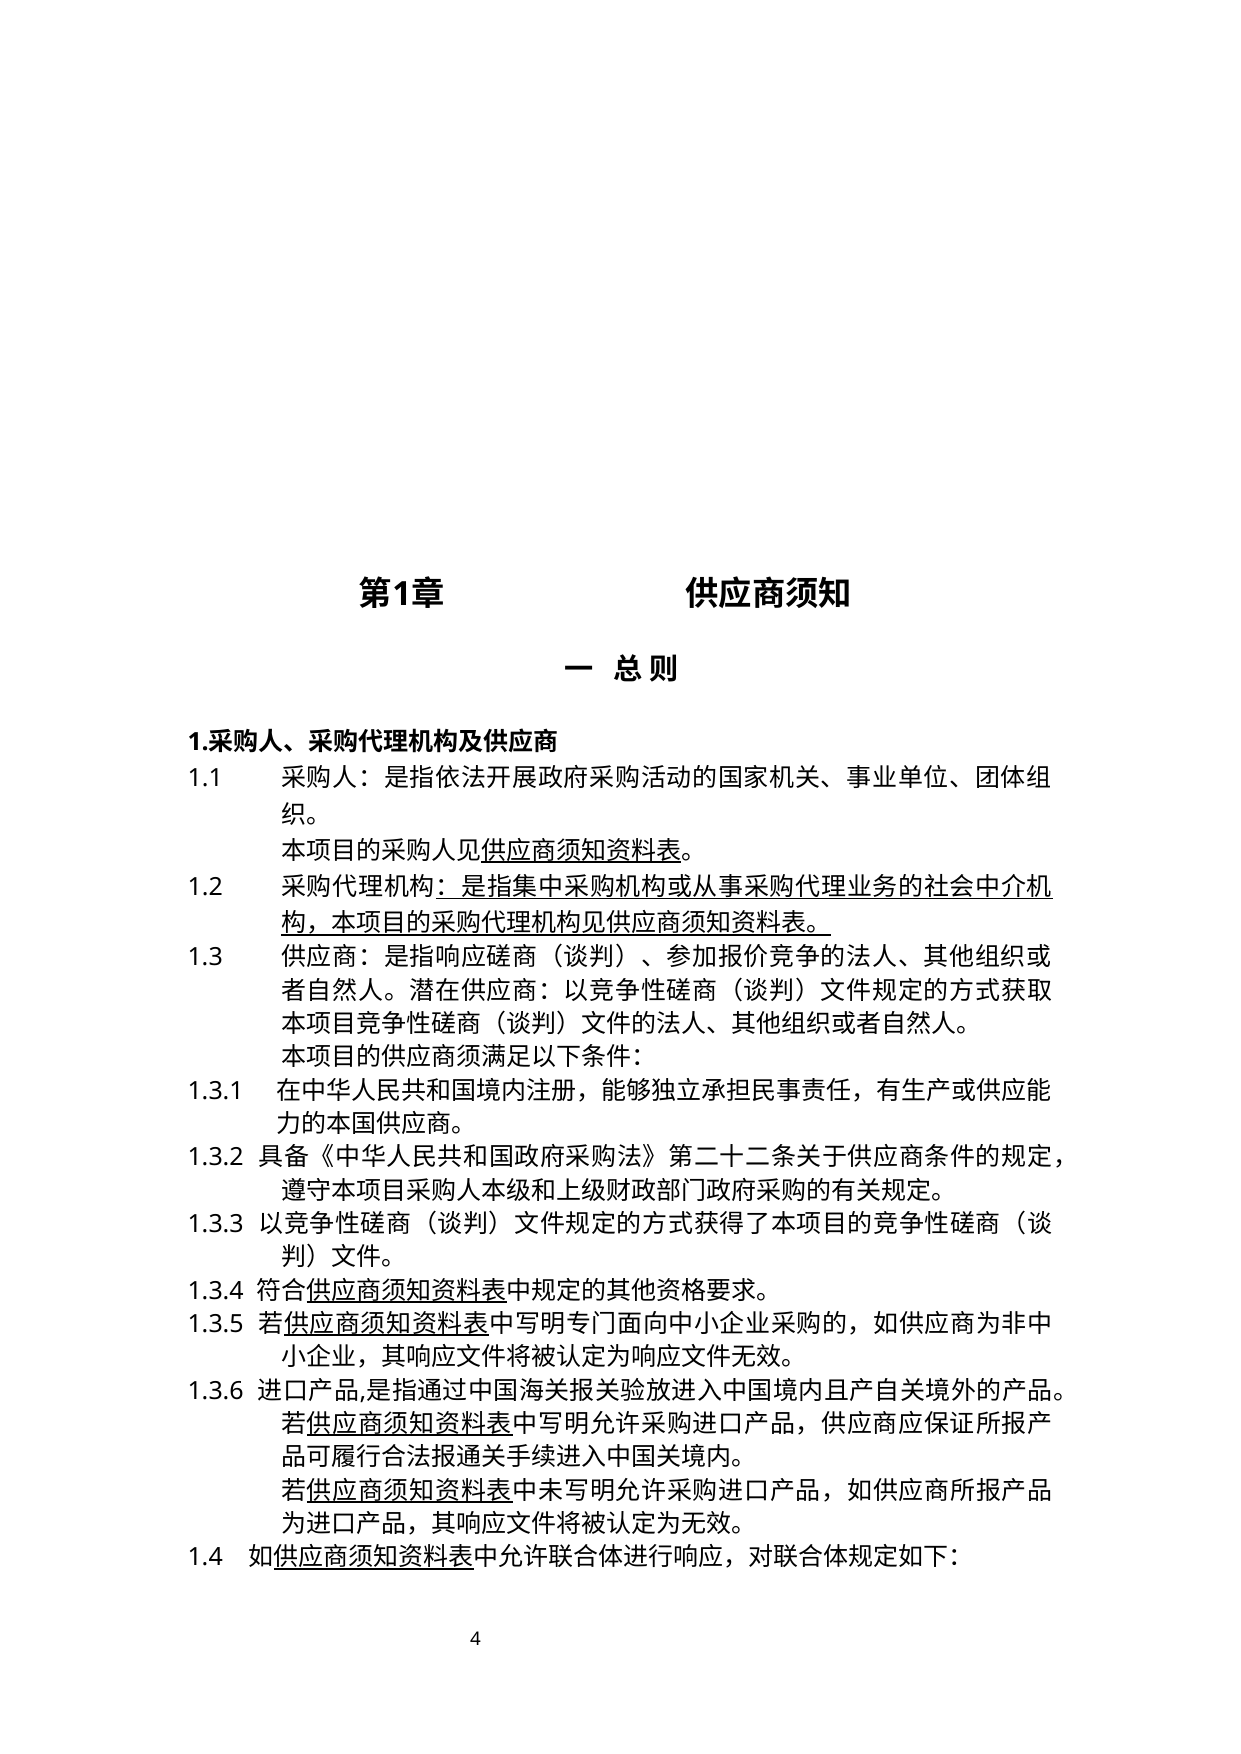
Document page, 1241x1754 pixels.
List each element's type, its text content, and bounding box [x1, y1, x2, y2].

text 1.3.4 符合供应商须知资料表中规定的其他资格要求。 [187, 1272, 1053, 1306]
text 若供应商须知资料表中未写明允许采购进口产品，如供应商所报产品为进口产品，其响应文件将被认定为无效。 [281, 1472, 1053, 1539]
subtitle 供应商须知 [158, 567, 1053, 616]
text 本项目的供应商须满足以下条件： [281, 1039, 1053, 1072]
text 1.3.5 若供应商须知资料表中写明专门面向中小企业采购的，如供应商为非中小企业，其响应文件将被认定为响应文件无效。 [187, 1306, 1053, 1372]
list 采购人：是指依法开展政府采购活动的国家机关、事业单位、团体组织。 [187, 758, 1053, 830]
subtitle 1.采购人、采购代理机构及供应商 [187, 722, 1053, 758]
list 采购代理机构：是指集中采购机构或从事采购代理业务的社会中介机构，本项目的采购代理机构见供应商须知资料表。 [187, 867, 1053, 939]
text 1.3.2 具备《中华人民共和国政府采购法》第二十二条关于供应商条件的规定，遵守本项目采购人本级和上级财政部门政府采购的有关规定。 [187, 1139, 1053, 1206]
text 1.4 如供应商须知资料表中允许联合体进行响应，对联合体规定如下： [187, 1539, 1053, 1572]
list 供应商：是指响应磋商（谈判）、参加报价竞争的法人、其他组织或者自然人。潜在供应商：以竞争性磋商（谈判）文件规定的方式获取本项目竞争性磋商（谈判）文件的法人、其他组织或者自然人。 [187, 939, 1053, 1039]
text 本项目的采购人见供应商须知资料表。 [281, 830, 1053, 867]
subtitle 一 总 则 [190, 645, 1053, 688]
text 1.3.3 以竞争性磋商（谈判）文件规定的方式获得了本项目的竞争性磋商（谈判）文件。 [187, 1206, 1053, 1272]
text 1.3.6 进口产品,是指通过中国海关报关验放进入中国境内且产自关境外的产品。若供应商须知资料表中写明允许采购进口产品，供应商应保证所报产品可履行合法报通关手续进入中国关境内。 [187, 1372, 1053, 1472]
text 1.3.1 在中华人民共和国境内注册，能够独立承担民事责任，有生产或供应能力的本国供应商。 [187, 1072, 1053, 1139]
